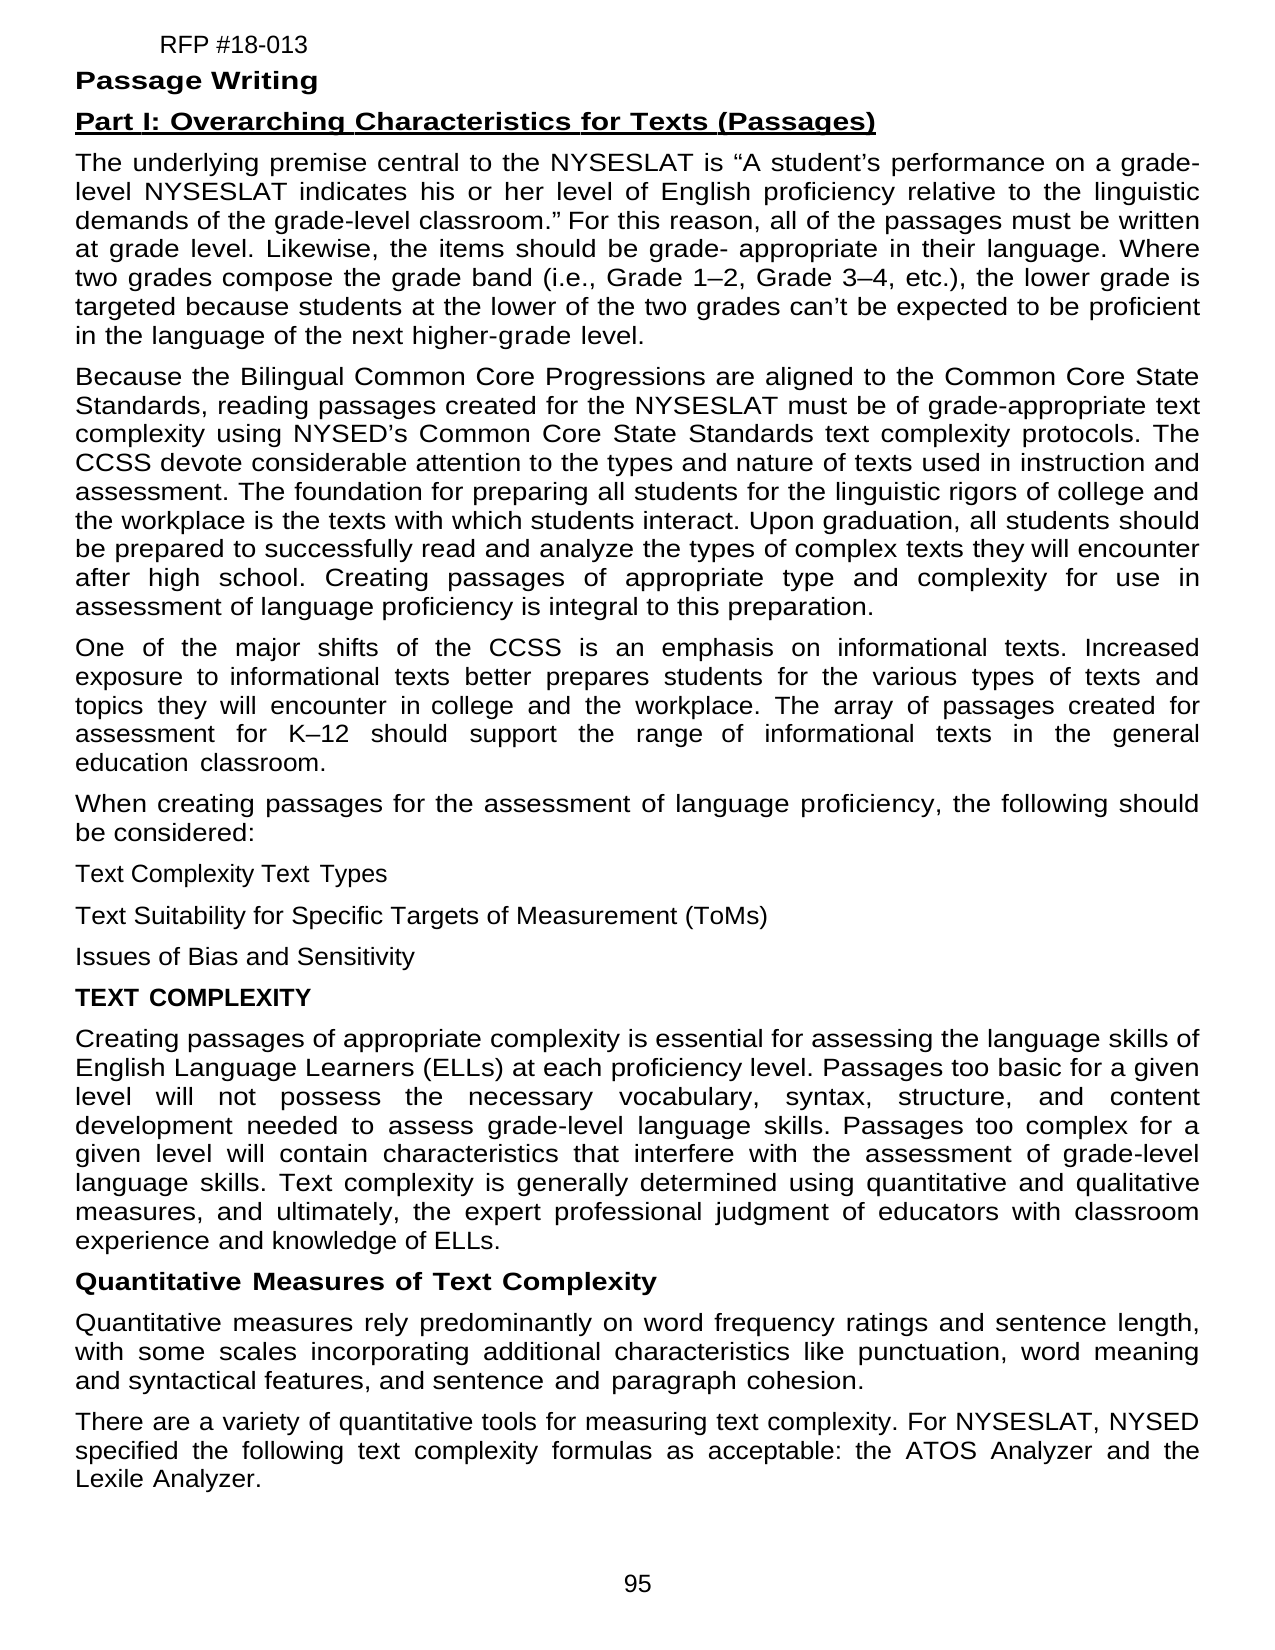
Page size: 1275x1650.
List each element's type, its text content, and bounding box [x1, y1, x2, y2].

text Text Suitability for Specific Targets of Measurement (ToMs) [75, 901, 1200, 929]
text Issues of Bias and Sensitivity [75, 942, 1200, 971]
text Text Complexity Text Types [75, 859, 1200, 888]
text There are a variety of quantitative tools for measuring text complexity. For NYSESLAT, NYSED specified the following text complexity formulas as acceptable: the ATOS Analyzer and the Lexile Analyzer. [75, 1407, 1200, 1493]
text Creating passages of appropriate complexity is essential for assessing the language skills of English Language Learners (ELLs) at each proficiency level. Passages too basic for a given level will not possess the necessary vocabulary, syntax, structure, and content development needed to assess grade-level language skills. Passages too complex for a given level will contain characteristics that interfere with the assessment of grade-level language skills. Text complexity is generally determined using quantitative and qualitative measures, and ultimately, the expert professional judgment of educators with classroom experience and knowledge of ELLs. [75, 1024, 1200, 1254]
text TEXT COMPLEXITY [75, 983, 1200, 1012]
text Quantitative measures rely predominantly on word frequency ratings and sentence length, with some scales incorporating additional characteristics like punctuation, word meaning and syntactical features, and sentence and paragraph cohesion. [75, 1308, 1200, 1394]
text Passage Writing [75, 66, 1200, 94]
text Because the Bilingual Common Core Progressions are aligned to the Common Core State Standards, reading passages created for the NYSESLAT must be of grade-appropriate text complexity using NYSED’s Common Core State Standards text complexity protocols. The CCSS devote considerable attention to the types and nature of texts used in instruction and assessment. The foundation for preparing all students for the linguistic rigors of college and the workplace is the texts with which students interact. Upon graduation, all students should be prepared to successfully read and analyze the types of complex texts they will encounter after high school. Creating passages of appropriate type and complexity for use in assessment of language proficiency is integral to this preparation. [75, 362, 1200, 621]
text When creating passages for the assessment of language proficiency, the following should be considered: [75, 789, 1200, 847]
text One of the major shifts of the CCSS is an emphasis on informational texts. Increased exposure to informational texts better prepares students for the various types of texts and topics they will encounter in college and the workplace. The array of passages created for assessment for K–12 should support the range of informational texts in the general education classroom. [75, 633, 1200, 777]
text Part I: Overarching Characteristics for Texts (Passages) [75, 107, 1200, 136]
text Quantitative Measures of Text Complexity [75, 1267, 1200, 1296]
text The underlying premise central to the NYSESLAT is “A student’s performance on a grade-level NYSESLAT indicates his or her level of English proficiency relative to the linguistic demands of the grade-level classroom.” For this reason, all of the passages must be written at grade level. Likewise, the items should be grade- appropriate in their language. Where two grades compose the grade band (i.e., Grade 1–2, Grade 3–4, etc.), the lower grade is targeted because students at the lower of the two grades can’t be expected to be proficient in the language of the next higher-grade level. [75, 148, 1200, 349]
